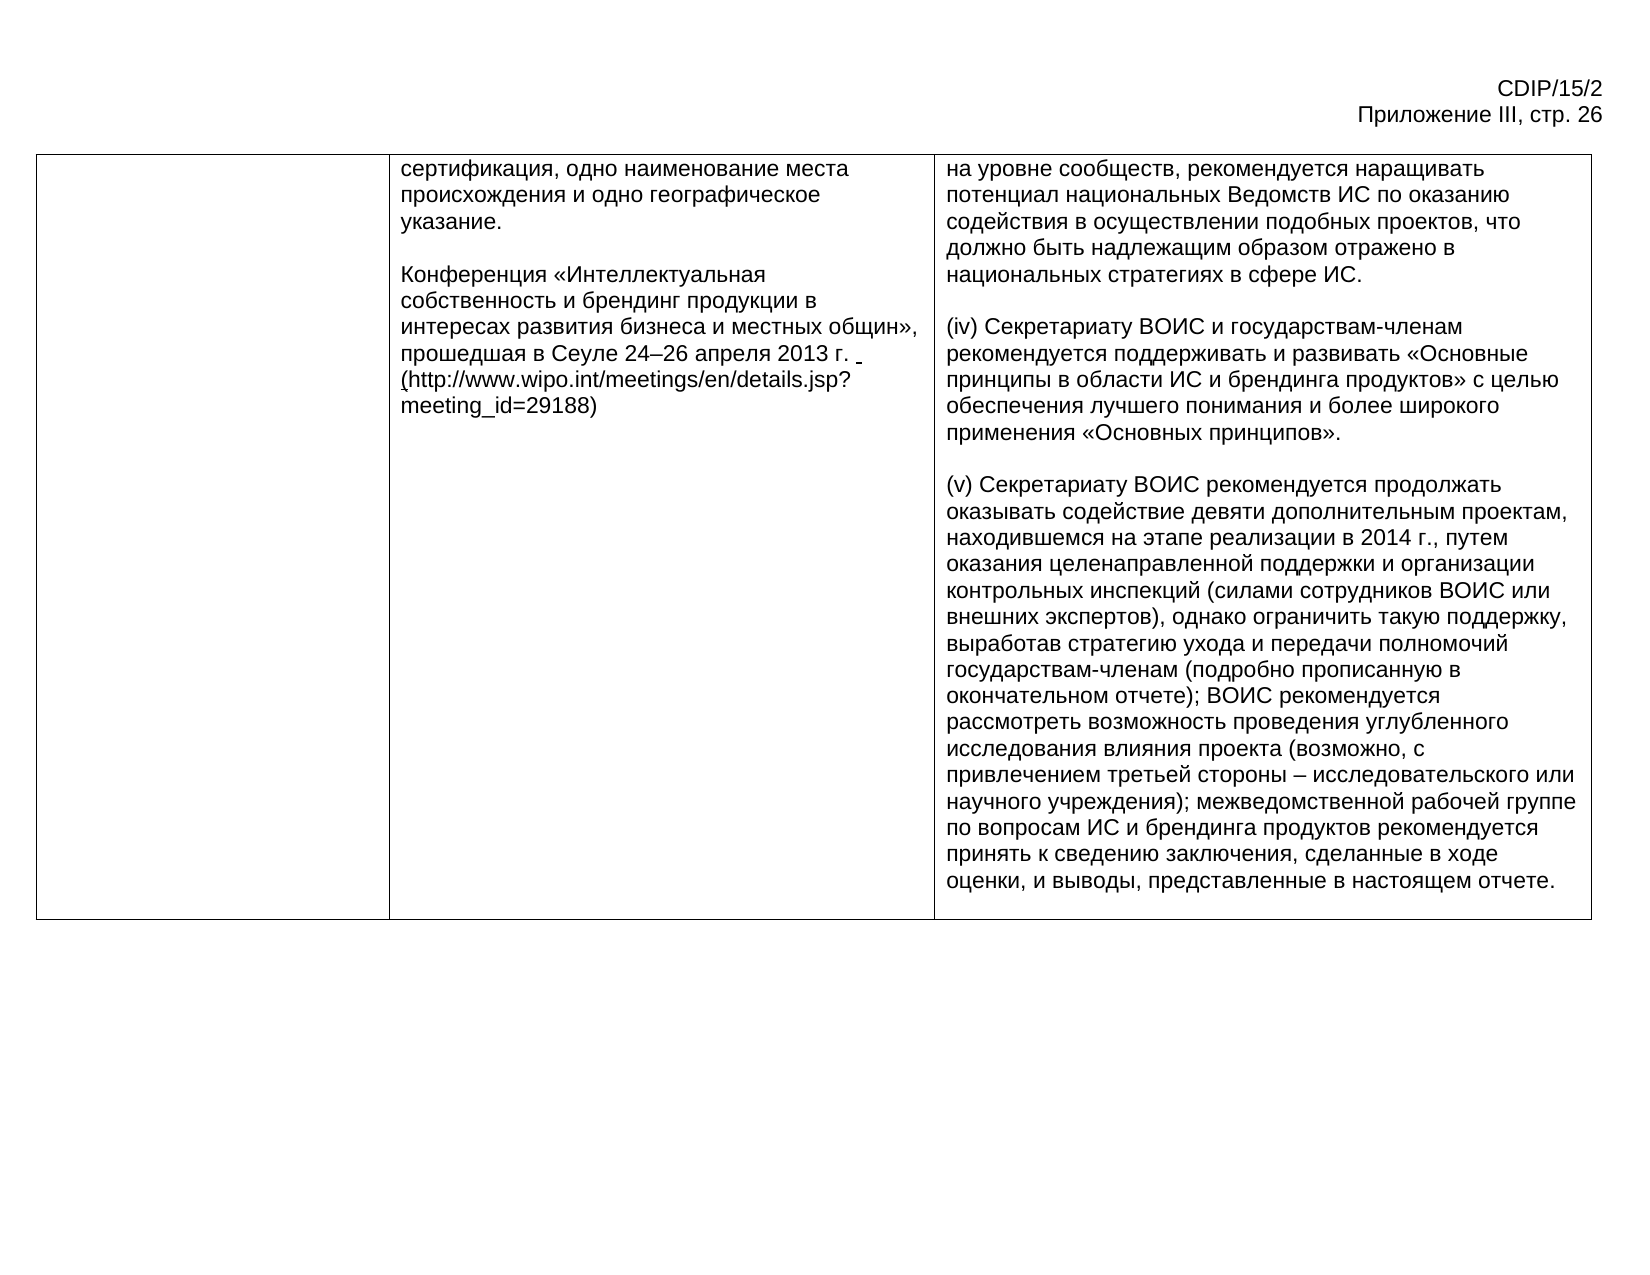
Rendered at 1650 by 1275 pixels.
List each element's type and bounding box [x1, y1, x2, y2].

table_cell [935, 155, 1591, 919]
table_cell [37, 155, 389, 919]
table_cell [390, 155, 934, 919]
